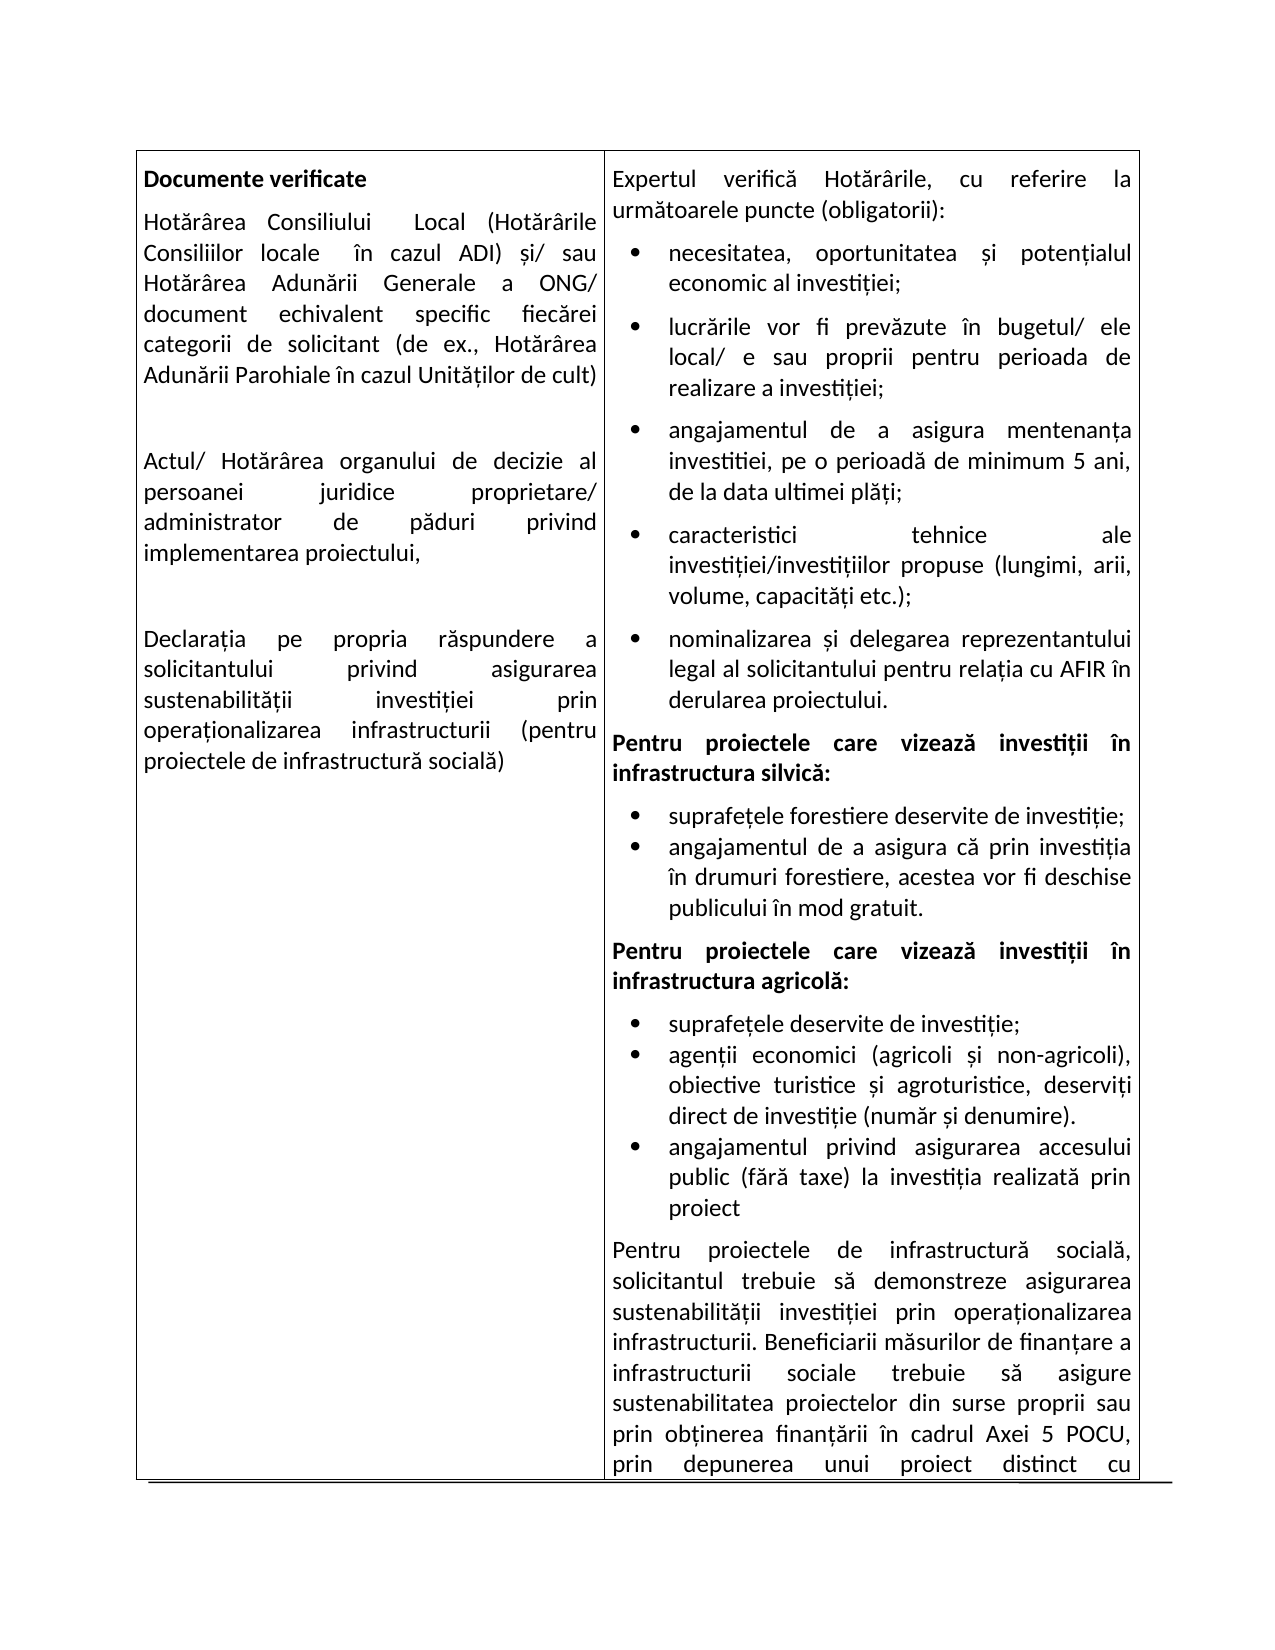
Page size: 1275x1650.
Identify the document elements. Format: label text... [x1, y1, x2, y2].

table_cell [137, 151, 604, 1479]
